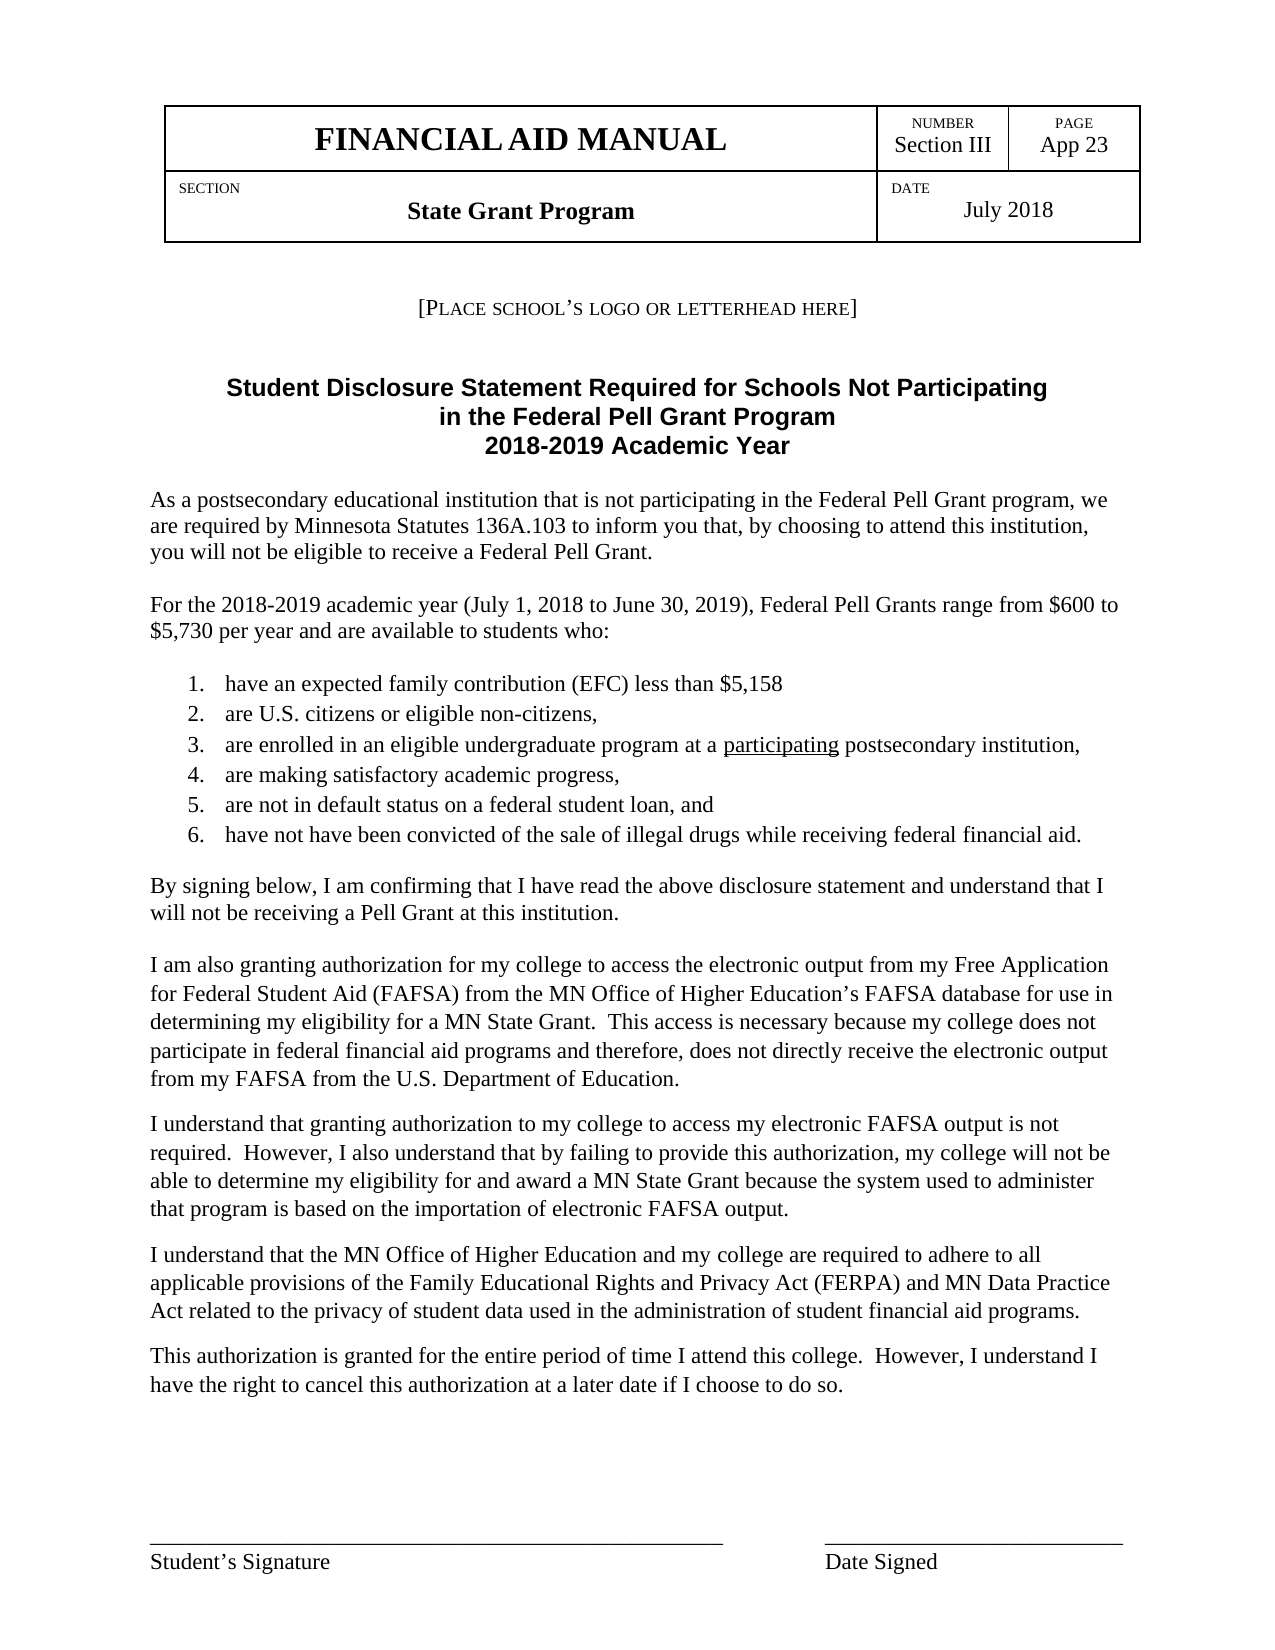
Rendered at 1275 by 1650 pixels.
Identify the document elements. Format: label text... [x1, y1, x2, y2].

list 6. have not have been convicted of the sale of illegal drugs while receiving federal financial aid. [187, 821, 1125, 848]
text 2018-2019 Academic Year [150, 431, 1125, 459]
list 4. are making satisfactory academic progress, [187, 761, 1125, 787]
text This authorization is granted for the entire period of time I attend this college. However, I understand I have the right to cancel this authorization at a later date if I choose to do so. [150, 1343, 1125, 1397]
text Student’s Signature Date Signed [150, 1548, 1125, 1574]
text By signing below, I am confirming that I have read the above disclosure statement and understand that I will not be receiving a Pell Grant at this institution. [150, 872, 1125, 925]
text Student Disclosure Statement Required for Schools Not Participating [150, 373, 1125, 402]
text in the Federal Pell Grant Program [150, 402, 1125, 431]
text [Place school’s logo or letterhead here] [150, 294, 1125, 320]
text I understand that granting authorization to my college to access my electronic FAFSA output is not required. However, I also understand that by failing to provide this authorization, my college will not be able to determine my eligibility for and award a MN State Grant because the system used to administer that program is based on the importation of electronic FAFSA output. [150, 1110, 1125, 1222]
text __________________________________________________ __________________________ [150, 1522, 1125, 1548]
list 3. are enrolled in an eligible undergraduate program at a participating postsecondary institution, [187, 731, 1125, 757]
text I am also granting authorization for my college to access the electronic output from my Free Application for Federal Student Aid (FAFSA) from the MN Office of Higher Education’s FAFSA database for use in determining my eligibility for a MN State Grant. This access is necessary because my college does not participate in federal financial aid programs and therefore, does not directly receive the electronic output from my FAFSA from the U.S. Department of Education. [150, 951, 1125, 1091]
text As a postsecondary educational institution that is not participating in the Federal Pell Grant program, we are required by Minnesota Statutes 136A.103 to inform you that, by choosing to attend this institution, you will not be eligible to receive a Federal Pell Grant. [150, 486, 1125, 565]
list 2. are U.S. citizens or eligible non-citizens, [187, 700, 1125, 727]
list 5. are not in default status on a federal student loan, and [187, 791, 1125, 817]
text For the 2018-2019 academic year (July 1, 2018 to June 30, 2019), Federal Pell Grants range from $600 to $5,730 per year and are available to students who: [150, 591, 1125, 644]
list 1. have an expected family contribution (EFC) less than $5,158 [187, 670, 1125, 697]
text I understand that the MN Office of Higher Education and my college are required to adhere to all applicable provisions of the Family Educational Rights and Privacy Act (FERPA) and MN Data Practice Act related to the privacy of student data used in the administration of student financial aid programs. [150, 1241, 1125, 1324]
